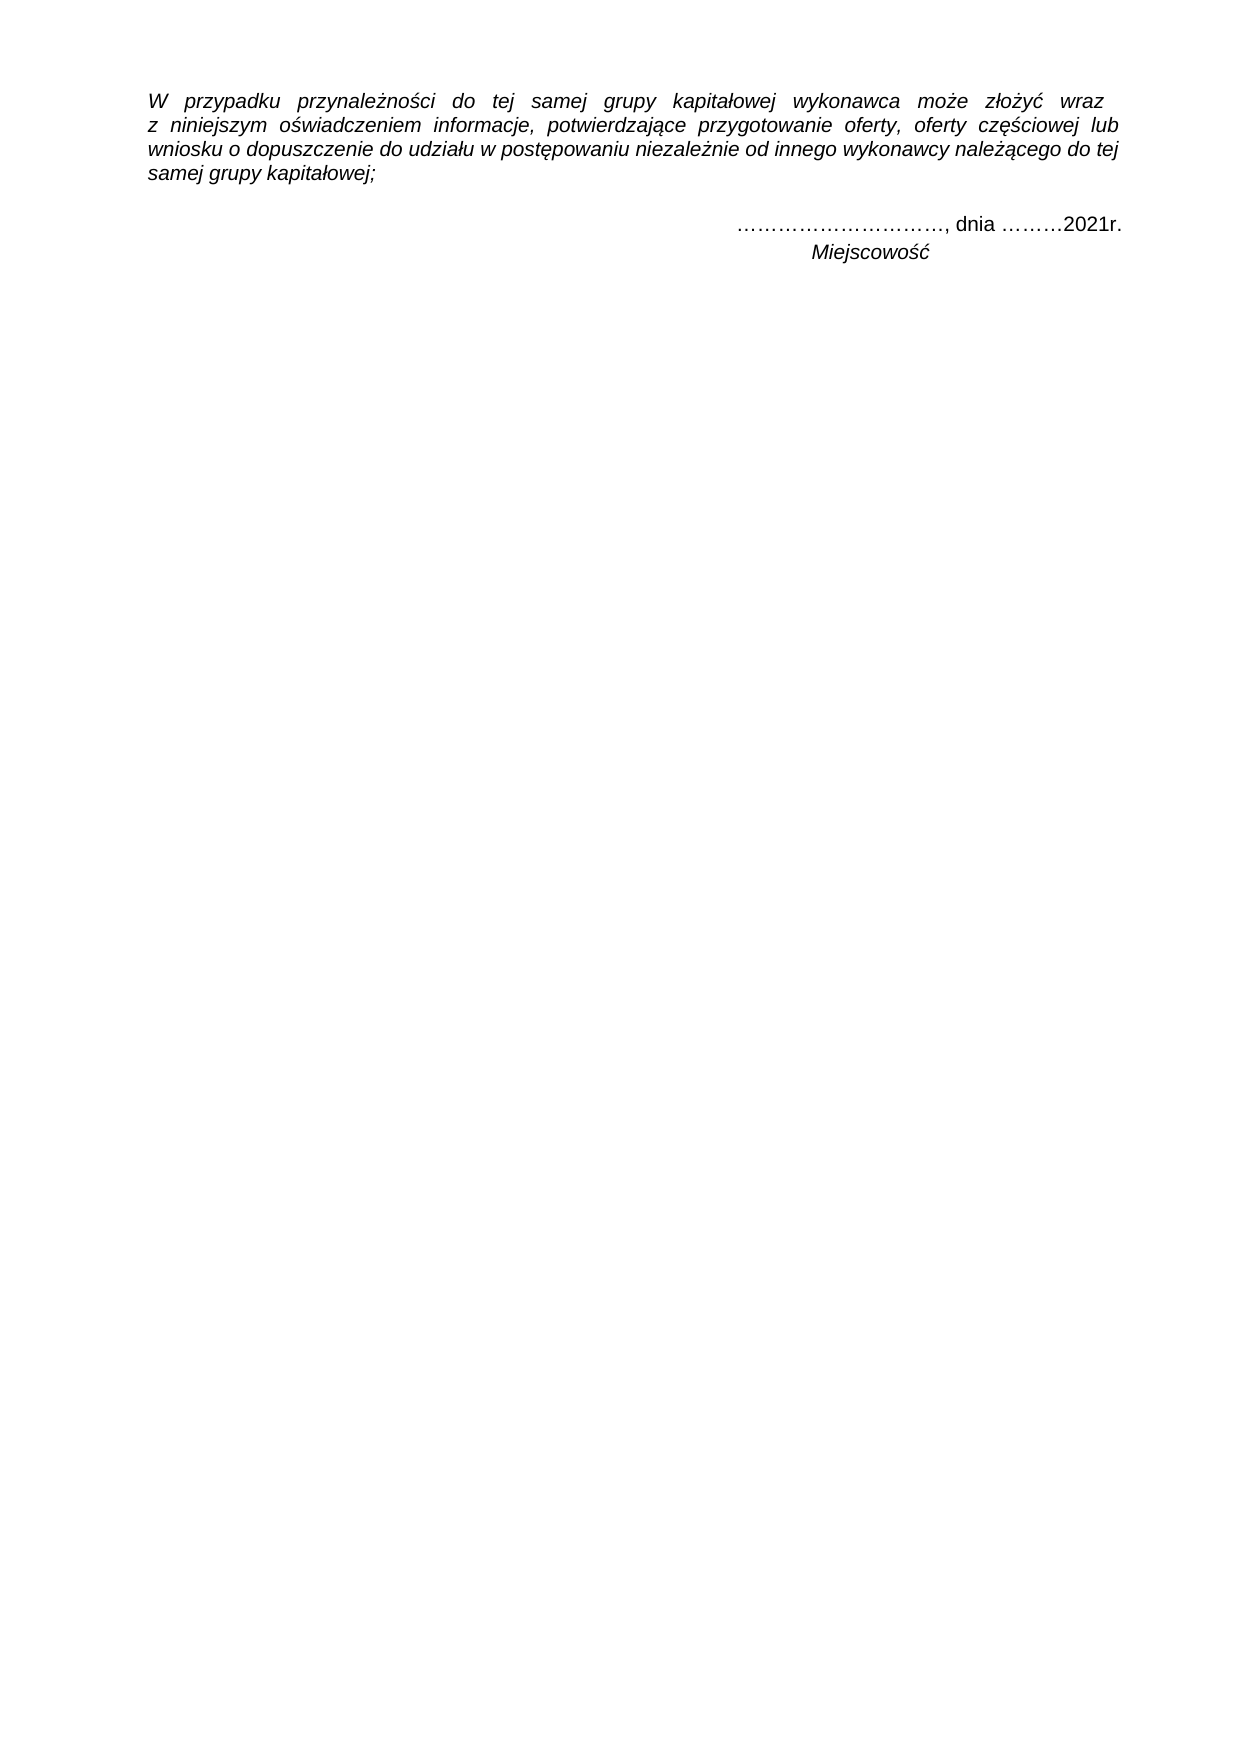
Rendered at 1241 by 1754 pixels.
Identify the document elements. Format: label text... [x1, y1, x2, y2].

text Miejscowość [738, 239, 1122, 263]
text W przypadku przynależności do tej samej grupy kapitałowej wykonawca może złożyć wraz z niniejszym oświadczeniem informacje, potwierdzające przygotowanie oferty, oferty częściowej lub wniosku o dopuszczenie do udziału w postępowaniu niezależnie od innego wykonawcy należącego do tej samej grupy kapitałowej; [148, 89, 1122, 184]
text …………………………, dnia ………2021r. [162, 212, 1122, 236]
